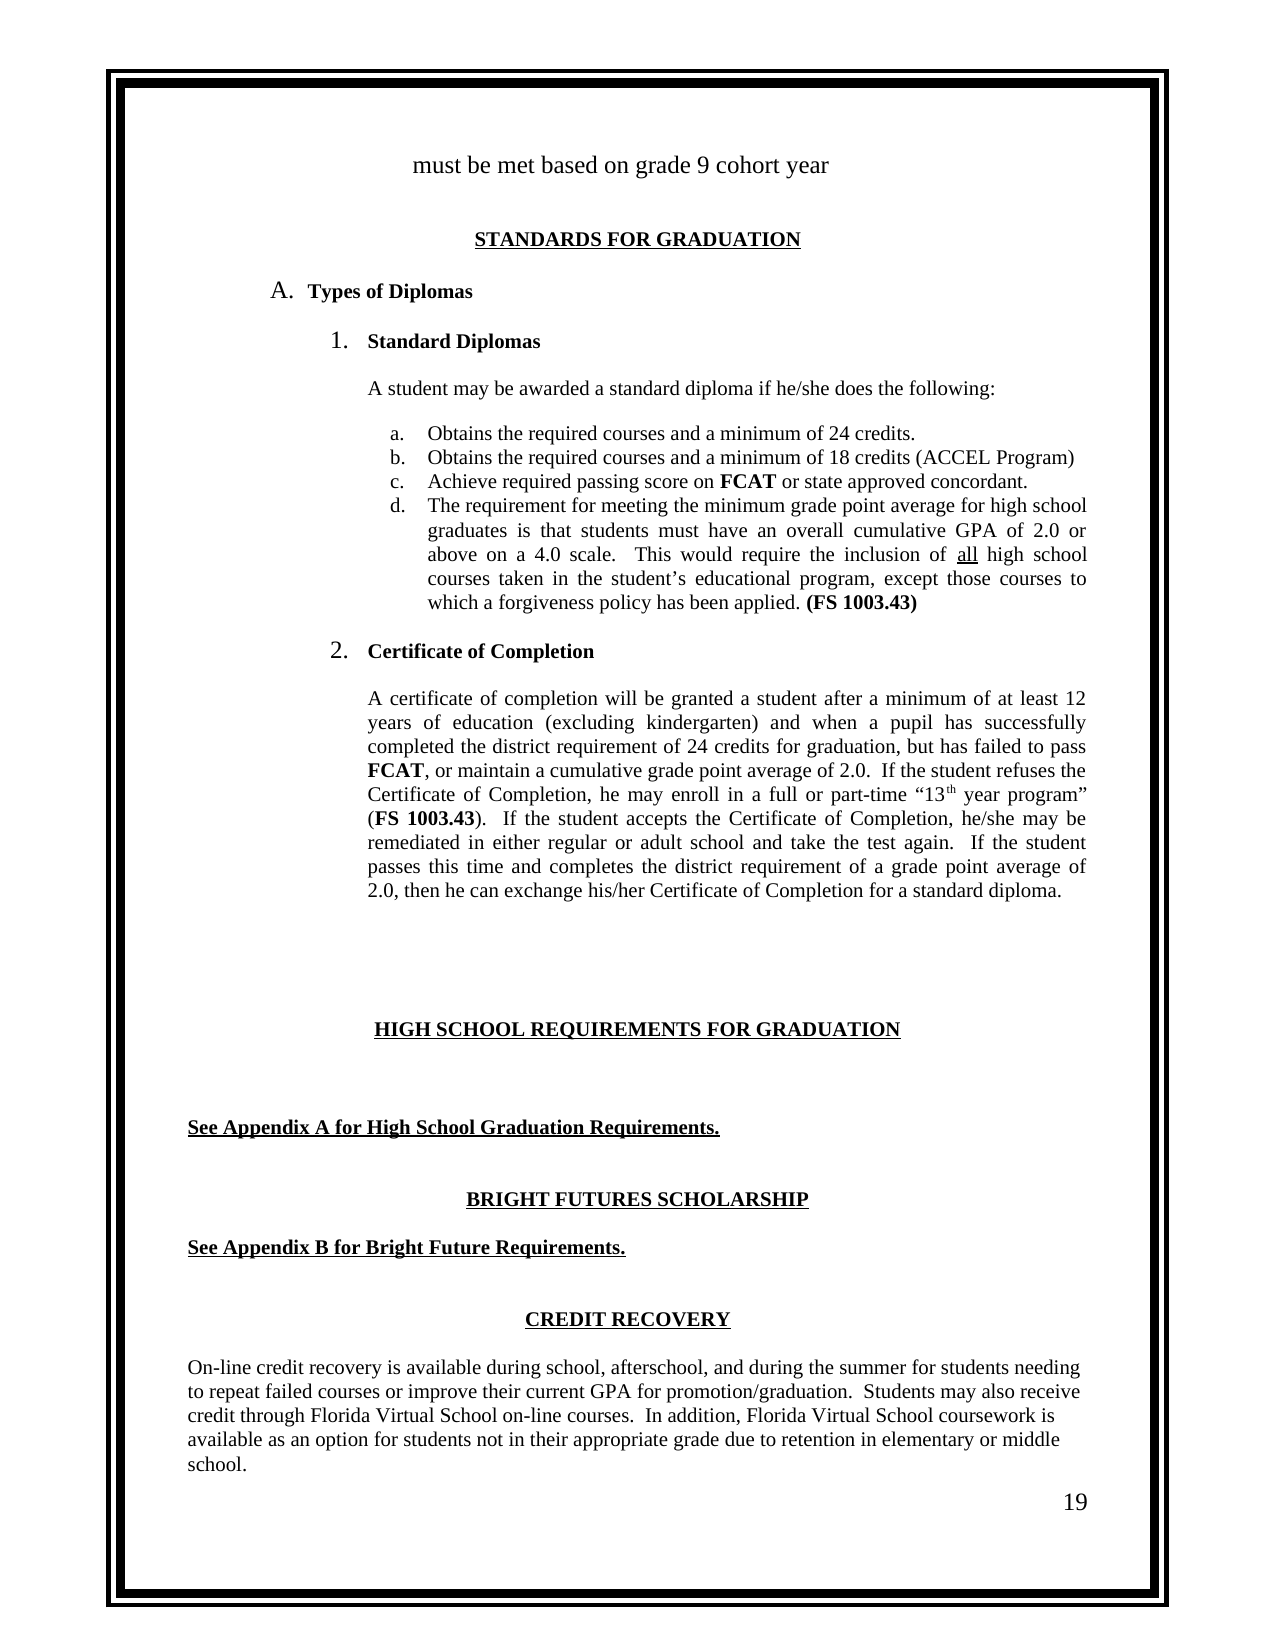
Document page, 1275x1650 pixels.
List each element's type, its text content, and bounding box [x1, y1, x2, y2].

text A. Types of Diplomas [270, 275, 1087, 304]
list Obtains the required courses and a minimum of 18 credits (ACCEL Program) [390, 445, 1087, 469]
text STANDARDS FOR GRADUATION [187, 227, 1087, 251]
text A certificate of completion will be granted a student after a minimum of at least 12 years of education (excluding kindergarten) and when a pupil has successfully completed the district requirement of 24 credits for graduation, but has failed to pass FCAT, or maintain a cumulative grade point average of 2.0. If the student refuses the Certificate of Completion, he may enroll in a full or part-time “13th year program” (FS 1003.43). If the student accepts the Certificate of Completion, he/she may be remediated in either regular or adult school and take the test again. If the student passes this time and completes the district requirement of a grade point average of 2.0, then he can exchange his/her Certificate of Completion for a standard diploma. [367, 686, 1087, 902]
subtitle HIGH SCHOOL REQUIREMENTS FOR GRADUATION [187, 1017, 1087, 1041]
text See Appendix B for Bright Future Requirements. [188, 1235, 1087, 1259]
list Achieve required passing score on FCAT or state approved concordant. [390, 469, 1087, 493]
text BRIGHT FUTURES SCHOLARSHIP [188, 1187, 1087, 1211]
text A student may be awarded a standard diploma if he/she does the following: [367, 376, 1087, 400]
text See Appendix A for High School Graduation Requirements. [188, 1114, 1087, 1139]
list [375, 150, 1087, 179]
list The requirement for meeting the minimum grade point average for high school graduates is that students must have an overall cumulative GPA of 2.0 or above on a 4.0 scale. This would require the inclusion of all high school courses taken in the student’s educational program, except those courses to which a forgiveness policy has been applied. (FS 1003.43) [390, 493, 1087, 614]
text CREDIT RECOVERY [188, 1307, 1087, 1331]
list Obtains the required courses and a minimum of 24 credits. [390, 421, 1087, 445]
text 1. Standard Diplomas [330, 325, 1087, 354]
text 2. Certificate of Completion [330, 635, 1087, 664]
text On-line credit recovery is available during school, afterschool, and during the summer for students needing to repeat failed courses or improve their current GPA for promotion/graduation. Students may also receive credit through Florida Virtual School on-line courses. In addition, Florida Virtual School coursework is available as an option for students not in their appropriate grade due to retention in elementary or middle school. [188, 1355, 1087, 1474]
